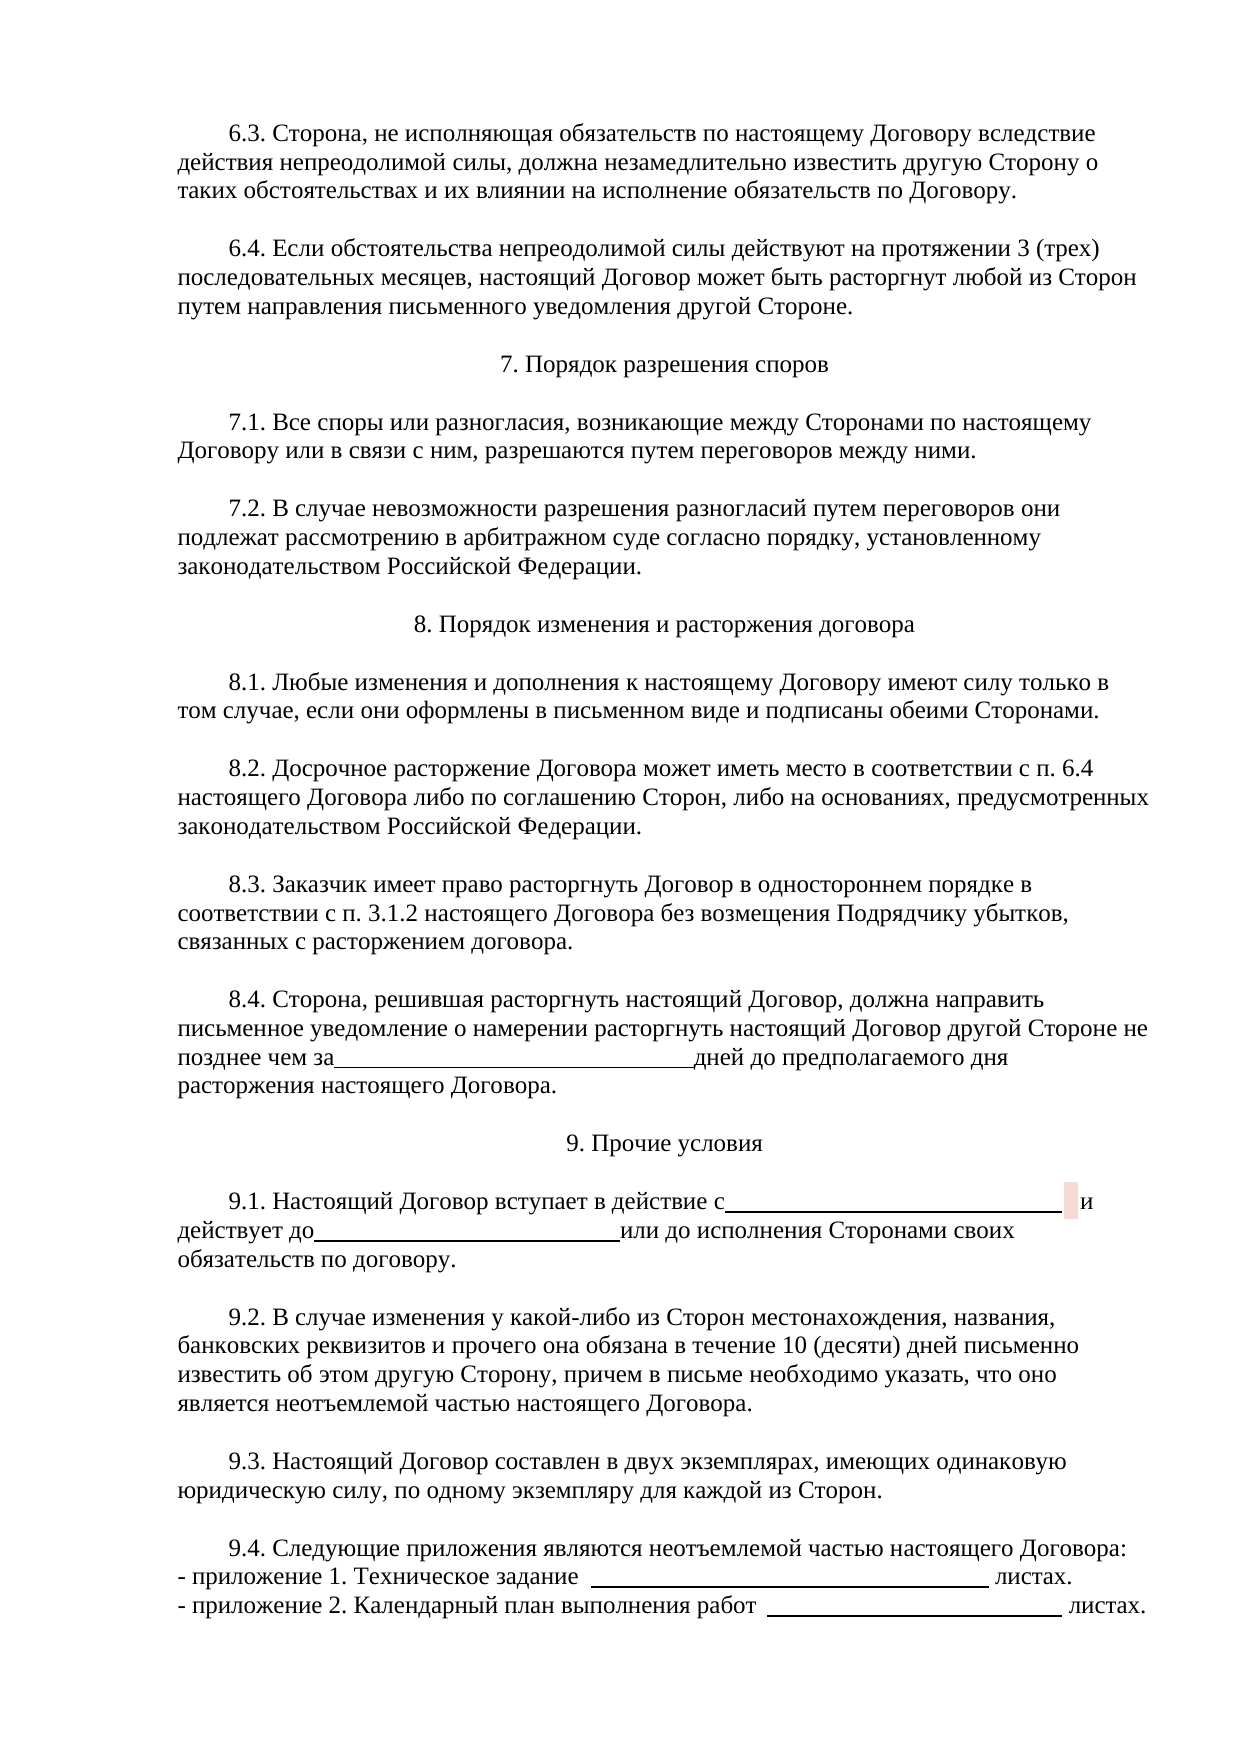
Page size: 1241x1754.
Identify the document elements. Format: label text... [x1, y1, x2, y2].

text 9.1. Настоящий Договор вступает в действие с и действует до или до исполнения Сторонами своих обязательств по договору. [177, 1186, 1152, 1273]
text 9.3. Настоящий Договор составлен в двух экземплярах, имеющих одинаковую юридическую силу, по одному экземпляру для каждой из Сторон. [177, 1446, 1152, 1503]
text 8.1. Любые изменения и дополнения к настоящему Договору имеют силу только в том случае, если они оформлены в письменном виде и подписаны обеими Сторонами. [177, 667, 1152, 724]
text 9.2. В случае изменения у какой-либо из Сторон местонахождения, названия, банковских реквизитов и прочего она обязана в течение 10 (десяти) дней письменно известить об этом другую Сторону, причем в письме необходимо указать, что оно является неотъемлемой частью настоящего Договора. [177, 1302, 1152, 1417]
text 8.3. Заказчик имеет право расторгнуть Договор в одностороннем порядке в соответствии с п. 3.1.2 настоящего Договора без возмещения Подрядчику убытков, связанных с расторжением договора. [177, 869, 1152, 955]
text 8.4. Сторона, решившая расторгнуть настоящий Договор, должна направить письменное уведомление о намерении расторгнуть настоящий Договор другой Стороне не позднее чем за дней до предполагаемого дня расторжения настоящего Договора. [177, 984, 1152, 1099]
text 7. Порядок разрешения споров [177, 349, 1152, 378]
text 8.2. Досрочное расторжение Договора может иметь место в соответствии с п. 6.4 настоящего Договора либо по соглашению Сторон, либо на основаниях, предусмотренных законодательством Российской Федерации. [177, 753, 1152, 840]
text 7.2. В случае невозможности разрешения разногласий путем переговоров они подлежат рассмотрению в арбитражном суде согласно порядку, установленному законодательством Российской Федерации. [177, 493, 1152, 580]
text 6.3. Сторона, не исполняющая обязательств по настоящему Договору вследствие действия непреодолимой силы, должна незамедлительно известить другую Сторону о таких обстоятельствах и их влиянии на исполнение обязательств по Договору. [177, 118, 1152, 204]
text 9. Прочие условия [177, 1128, 1152, 1157]
text 8. Порядок изменения и расторжения договора [177, 609, 1152, 638]
text 9.4. Следующие приложения являются неотъемлемой частью настоящего Договора: - приложение 1. Техническое задание листах. - приложение 2. Календарный план выполнения работ листах. [177, 1533, 1152, 1619]
text 6.4. Если обстоятельства непреодолимой силы действуют на протяжении 3 (трех) последовательных месяцев, настоящий Договор может быть расторгнут любой из Сторон путем направления письменного уведомления другой Стороне. [177, 233, 1152, 320]
text 7.1. Все споры или разногласия, возникающие между Сторонами по настоящему Договору или в связи с ним, разрешаются путем переговоров между ними. [177, 407, 1152, 464]
